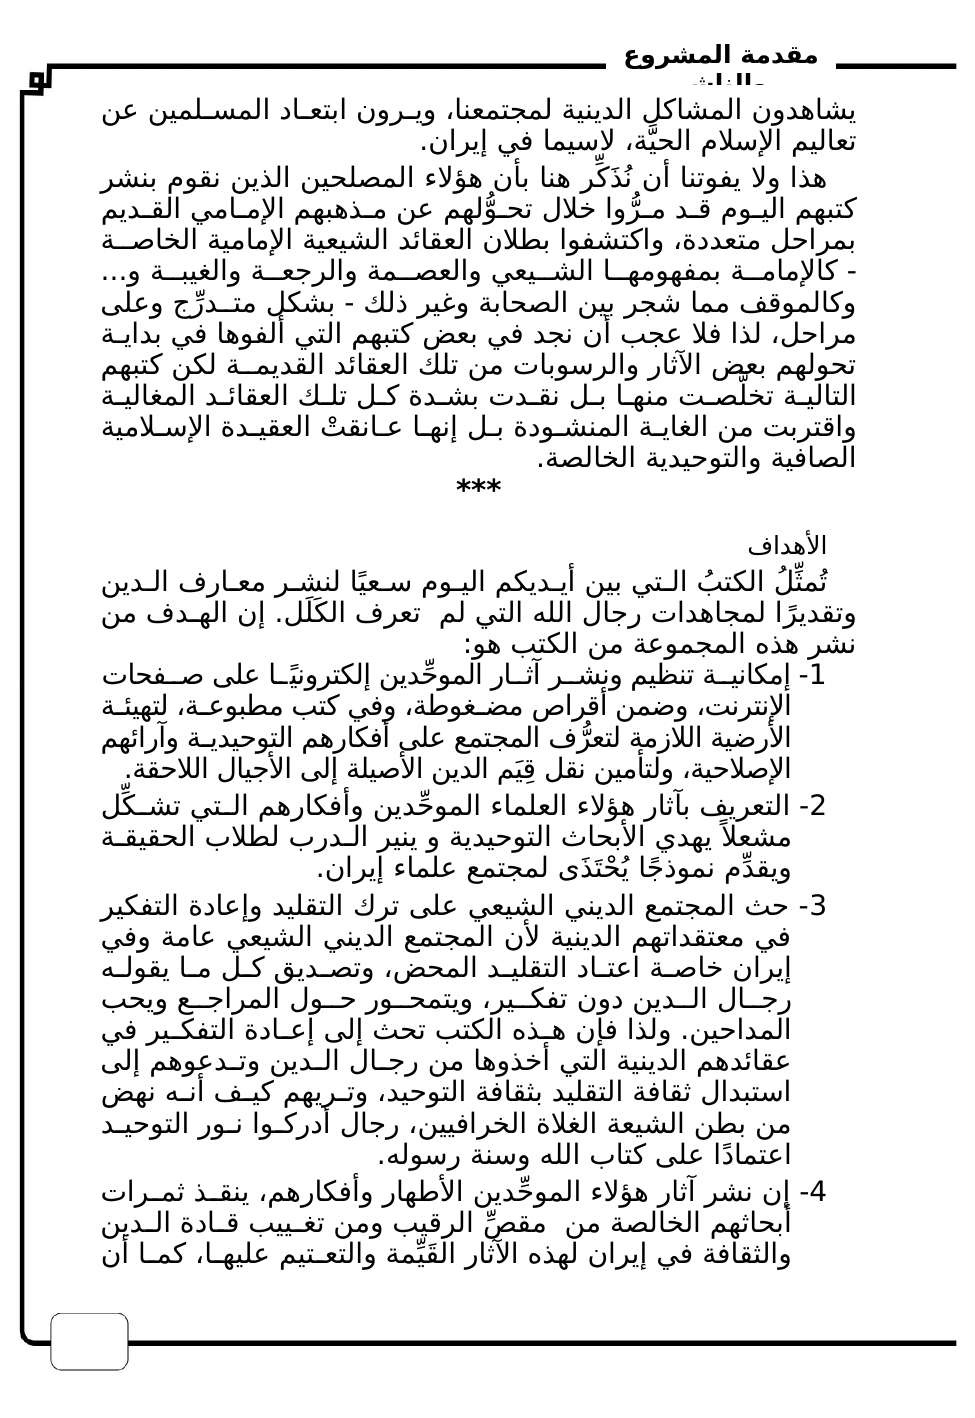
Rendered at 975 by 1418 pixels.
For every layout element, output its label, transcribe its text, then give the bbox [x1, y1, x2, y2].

text 2- التعريف بآثار هؤلاء العلماء الموحِّدين وأفكارهم التي تشكِّل مشعلاً يهدي الأبحاث التوحيدية و ينير الدرب لطلاب الحقيقة ويقدِّم نموذجًا يُحْتَذَى لمجتمع علماء إيران. [100, 791, 827, 884]
text هذا ولا يفوتنا أن نُذَكِّر هنا بأن هؤلاء المصلحين الذين نقوم بنشر كتبهم اليوم قد مرُّوا خلال تحوُّلهم عن مذهبهم الإمامي القديم بمراحل متعددة، واكتشفوا بطلان العقائد الشيعية الإمامية الخاصة - كالإمامة بمفهومها الشيعي والعصمة والرجعة والغيبة و... وكالموقف مما شجر بين الصحابة وغير ذلك - بشكل متدرِّج وعلى مراحل، لذا فلا عجب أن نجد في بعض كتبهم التي ألفوها في بداية تحولهم بعض الآثار والرسوبات من تلك العقائد القديمة لكن كتبهم التالية تخلَّصت منها بل نقدت بشدة كل تلك العقائد المغالية واقتربت من الغاية المنشودة بل إنها عانقتْ العقيدة الإسلامية الصافية والتوحيدية الخالصة. [100, 163, 857, 474]
picture [0, 0, 957, 1418]
text 3- حث المجتمع الديني الشيعي على ترك التقليد وإعادة التفكير في معتقداتهم الدينية لأن المجتمع الديني الشيعي عامة وفي إيران خاصة اعتاد التقليد المحض، وتصديق كل ما يقوله رجال الدين دون تفكير، ويتمحور حول المراجع ويحب المداحين. ولذا فإن هذه الكتب تحث إلى إعادة التفكير في عقائدهم الدينية التي أخذوها من رجال الدين وتدعوهم إلى استبدال ثقافة التقليد بثقافة التوحيد، وتريهم كيف أنه نهض من بطن الشيعة الغلاة الخرافيين، رجال أدركوا نور التوحيد اعتمادًا على كتاب الله وسنة رسوله. [100, 891, 827, 1171]
text الأهداف [100, 531, 857, 561]
text *** [100, 474, 857, 506]
text تُمثِّلُ الكتبُ التي بين أيديكم اليوم سعيًا لنشر معارف الدين وتقديرًا لمجاهدات رجال الله التي لم تعرف الكَلَل. إن الهدف من نشر هذه المجموعة من الكتب هو: [100, 567, 857, 660]
text 1- إمكانية تنظيم ونشر آثار الموحِّدين إلكترونيًا على صفحات الإنترنت، وضمن أقراص مضغوطة، وفي كتب مطبوعة، لتهيئة الأرضية اللازمة لتعرُّف المجتمع على أفكارهم التوحيدية وآرائهم الإصلاحية، ولتأمين نقل قِيَم الدين الأصيلة إلى الأجيال اللاحقة. [100, 660, 827, 785]
